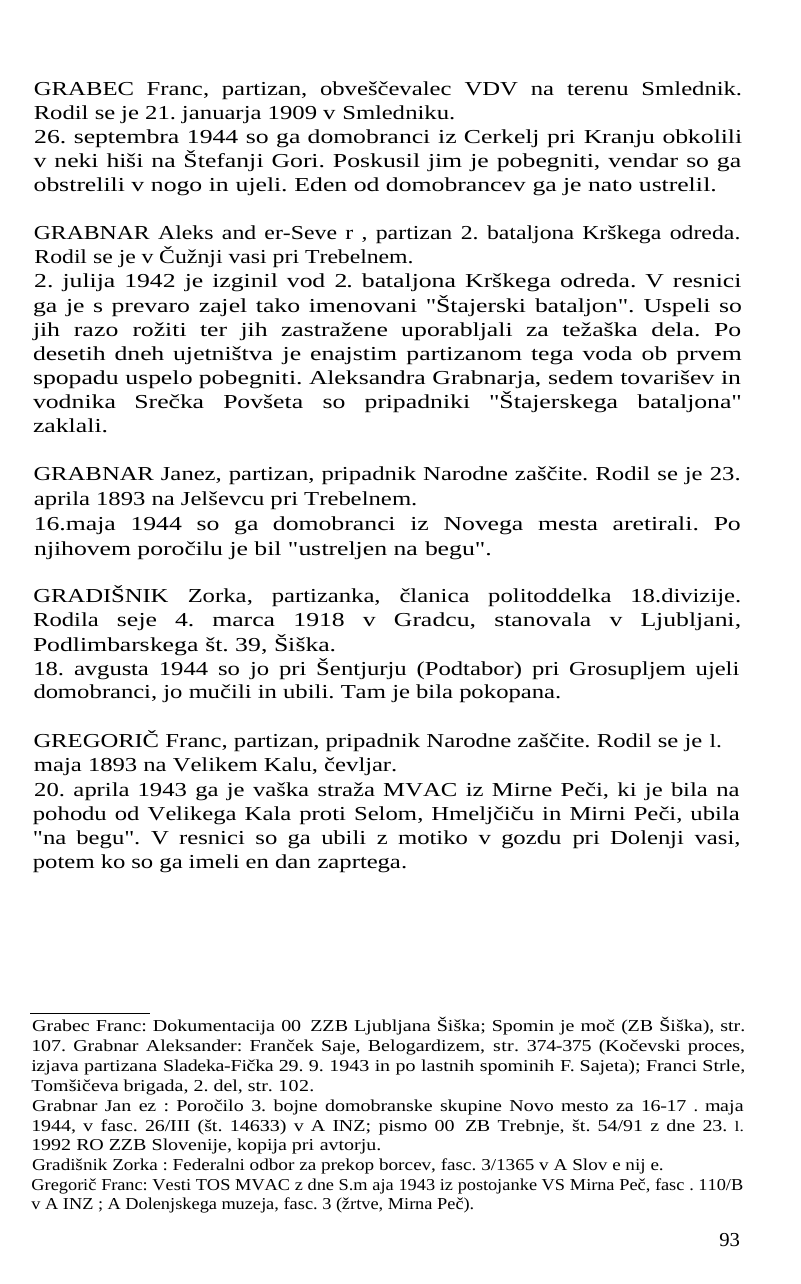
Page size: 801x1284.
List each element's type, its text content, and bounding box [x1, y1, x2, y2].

text Grabec Franc: Dokumentacija 00 ZZB Ljubljana Šiška; Spomin je moč (ZB Šiška), str. 107. Grabnar Aleksander: Franček Saje, Belogardizem, str. 374-375 (Kočevski proces, izjava partizana Sladeka-Fička 29. 9. 1943 in po lastnih spominih F. Sajeta); Franci Strle, Tomšičeva brigada, 2. del, str. 102. [31, 1010, 745, 1094]
text 16.maja 1944 so ga domobranci iz Novega mesta aretirali. Po njihovem poročilu je bil "ustreljen na begu". [33, 512, 741, 560]
text GRABEC Franc, partizan, obveščevalec VDV na terenu Smlednik. Rodil se je 21. januarja 1909 v Smledniku. [33, 77, 742, 124]
text 2. julija 1942 je izginil vod 2. bataljona Krškega odreda. V resnici ga je s prevaro zajel tako imenovani "Štajerski bataljon". Uspeli so jih razo­ rožiti ter jih zastražene uporabljali za težaška dela. Po desetih dneh ujetništva je enajstim partizanom tega voda ob prvem spopadu uspelo pobegniti. Aleksandra Grabnarja, sedem tovarišev in vodnika Srečka Povšeta so pripadniki "Štajerskega bataljona" zaklali. [33, 269, 742, 437]
text GRABNAR Aleks and er-Seve r , partizan 2. bataljona Krškega odreda. Rodil se je v Čužnji vasi pri Trebelnem. [34, 221, 742, 268]
text 93 [19, 1227, 740, 1250]
text 20. aprila 1943 ga je vaška straža MVAC iz Mirne Peči, ki je bila na pohodu od Velikega Kala proti Selom, Hmeljčiču in Mirni Peči, ubila "na begu". V resnici so ga ubili z motiko v gozdu pri Dolenji vasi, potem ko so ga imeli en dan zaprtega. [33, 778, 741, 873]
text 18. avgusta 1944 so jo pri Šentjurju (Podtabor) pri Grosupljem ujeli domobranci, jo mučili in ubili. Tam je bila pokopana. [33, 657, 741, 703]
text GRABNAR Janez, partizan, pripadnik Narodne zaščite. Rodil se je 23. aprila 1893 na Jelševcu pri Trebelnem. [33, 462, 742, 510]
text 26. septembra 1944 so ga domobranci iz Cerkelj pri Kranju obkolili v neki hiši na Štefanji Gori. Poskusil jim je pobegniti, vendar so ga obstrelili v nogo in ujeli. Eden od domobrancev ga je nato ustrelil. [33, 125, 743, 196]
text maja 1893 na Velikem Kalu, čevljar. [34, 753, 756, 776]
text GRADIŠNIK Zorka, partizanka, članica politoddelka 18.divizije. Rodila seje 4. marca 1918 v Gradcu, stanovala v Ljubljani, Podlimbarskega št. 39, Šiška. [33, 584, 741, 655]
text Gregorič Franc: Vesti TOS MVAC z dne S.m aja 1943 iz postojanke VS Mirna Peč, fasc . 110/B v A INZ ; A Dolenjskega muzeja, fasc. 3 (žrtve, Mirna Peč). [31, 1175, 744, 1213]
text GREGORIČ Franc, partizan, pripadnik Narodne zaščite. Rodil se je l. [33, 729, 756, 752]
text Grabnar Jan ez : Poročilo 3. bojne domobranske skupine Novo mesto za 16-17 . maja 1944, v fasc. 26/III (št. 14633) v A INZ; pismo 00 ZB Trebnje, št. 54/91 z dne 23. l. 1992 RO ZZB Slovenije, kopija pri avtorju. [31, 1096, 744, 1154]
text Gradišnik Zorka : Federalni odbor za prekop borcev, fasc. 3/1365 v A Slov e nij e. [32, 1156, 756, 1175]
